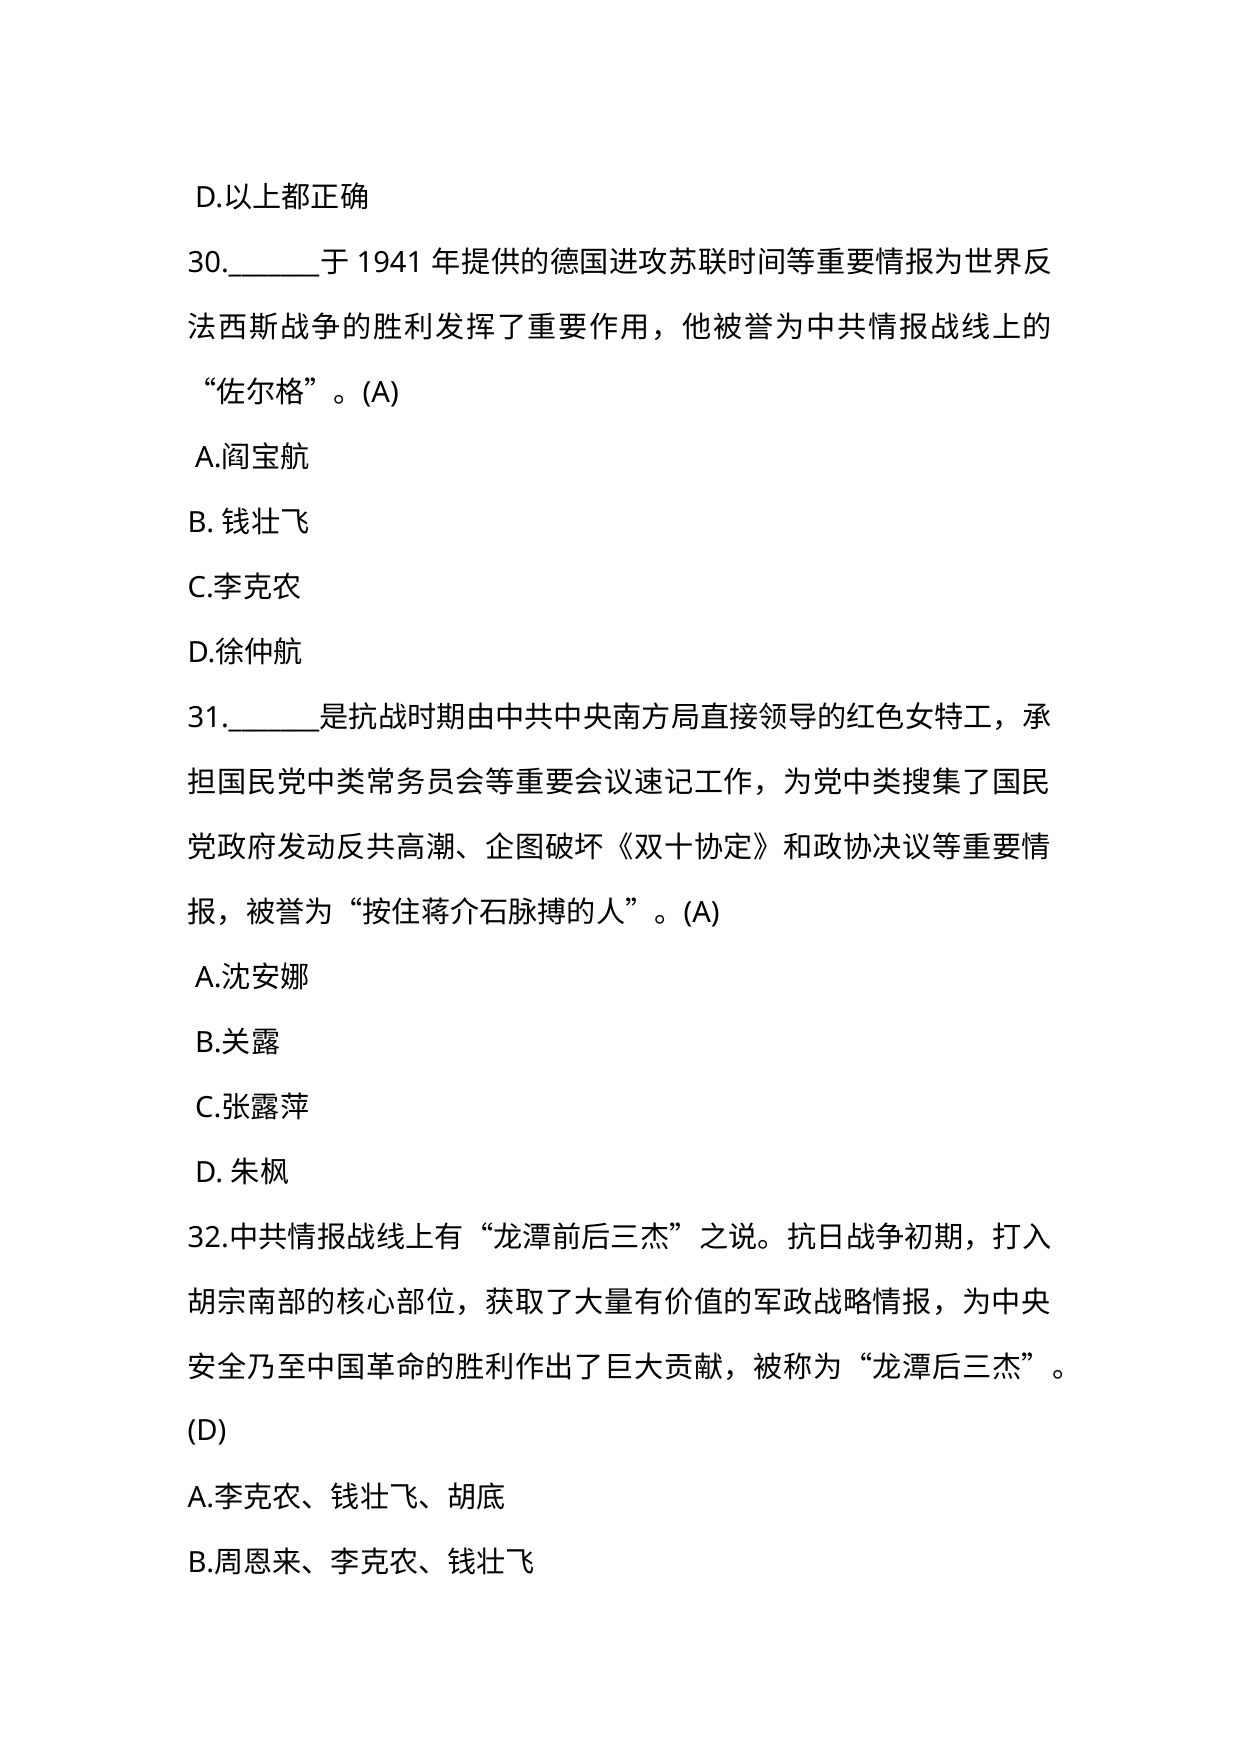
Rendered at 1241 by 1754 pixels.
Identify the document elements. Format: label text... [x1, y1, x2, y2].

text B.关露 [187, 1007, 1053, 1072]
text 30._______于 1941 年提供的德国进攻苏联时间等重要情报为世界反法西斯战争的胜利发挥了重要作用，他被誉为中共情报战线上的“佐尔格”。(A) [187, 227, 1053, 422]
text D. 朱枫 [187, 1137, 1053, 1202]
text D.徐仲航 [187, 617, 1053, 682]
text A.阎宝航 [187, 422, 1053, 487]
text C.李克农 [187, 552, 1053, 617]
text B. 钱壮飞 [187, 487, 1053, 552]
text A.李克农、钱壮飞、胡底 [187, 1462, 1053, 1527]
text 32.中共情报战线上有“龙潭前后三杰”之说。抗日战争初期，打入胡宗南部的核心部位，获取了大量有价值的军政战略情报，为中央安全乃至中国革命的胜利作出了巨大贡献，被称为“龙潭后三杰”。(D) [187, 1202, 1053, 1462]
text 31._______是抗战时期由中共中央南方局直接领导的红色女特工，承担国民党中类常务员会等重要会议速记工作，为党中类搜集了国民党政府发动反共高潮、企图破坏《双十协定》和政协决议等重要情报，被誉为“按住蒋介石脉搏的人”。(A) [187, 682, 1053, 942]
text C.张露萍 [187, 1072, 1053, 1137]
text A.沈安娜 [187, 942, 1053, 1007]
text B.周恩来、李克农、钱壮飞 [187, 1527, 1053, 1592]
text D.以上都正确 [187, 162, 1053, 227]
